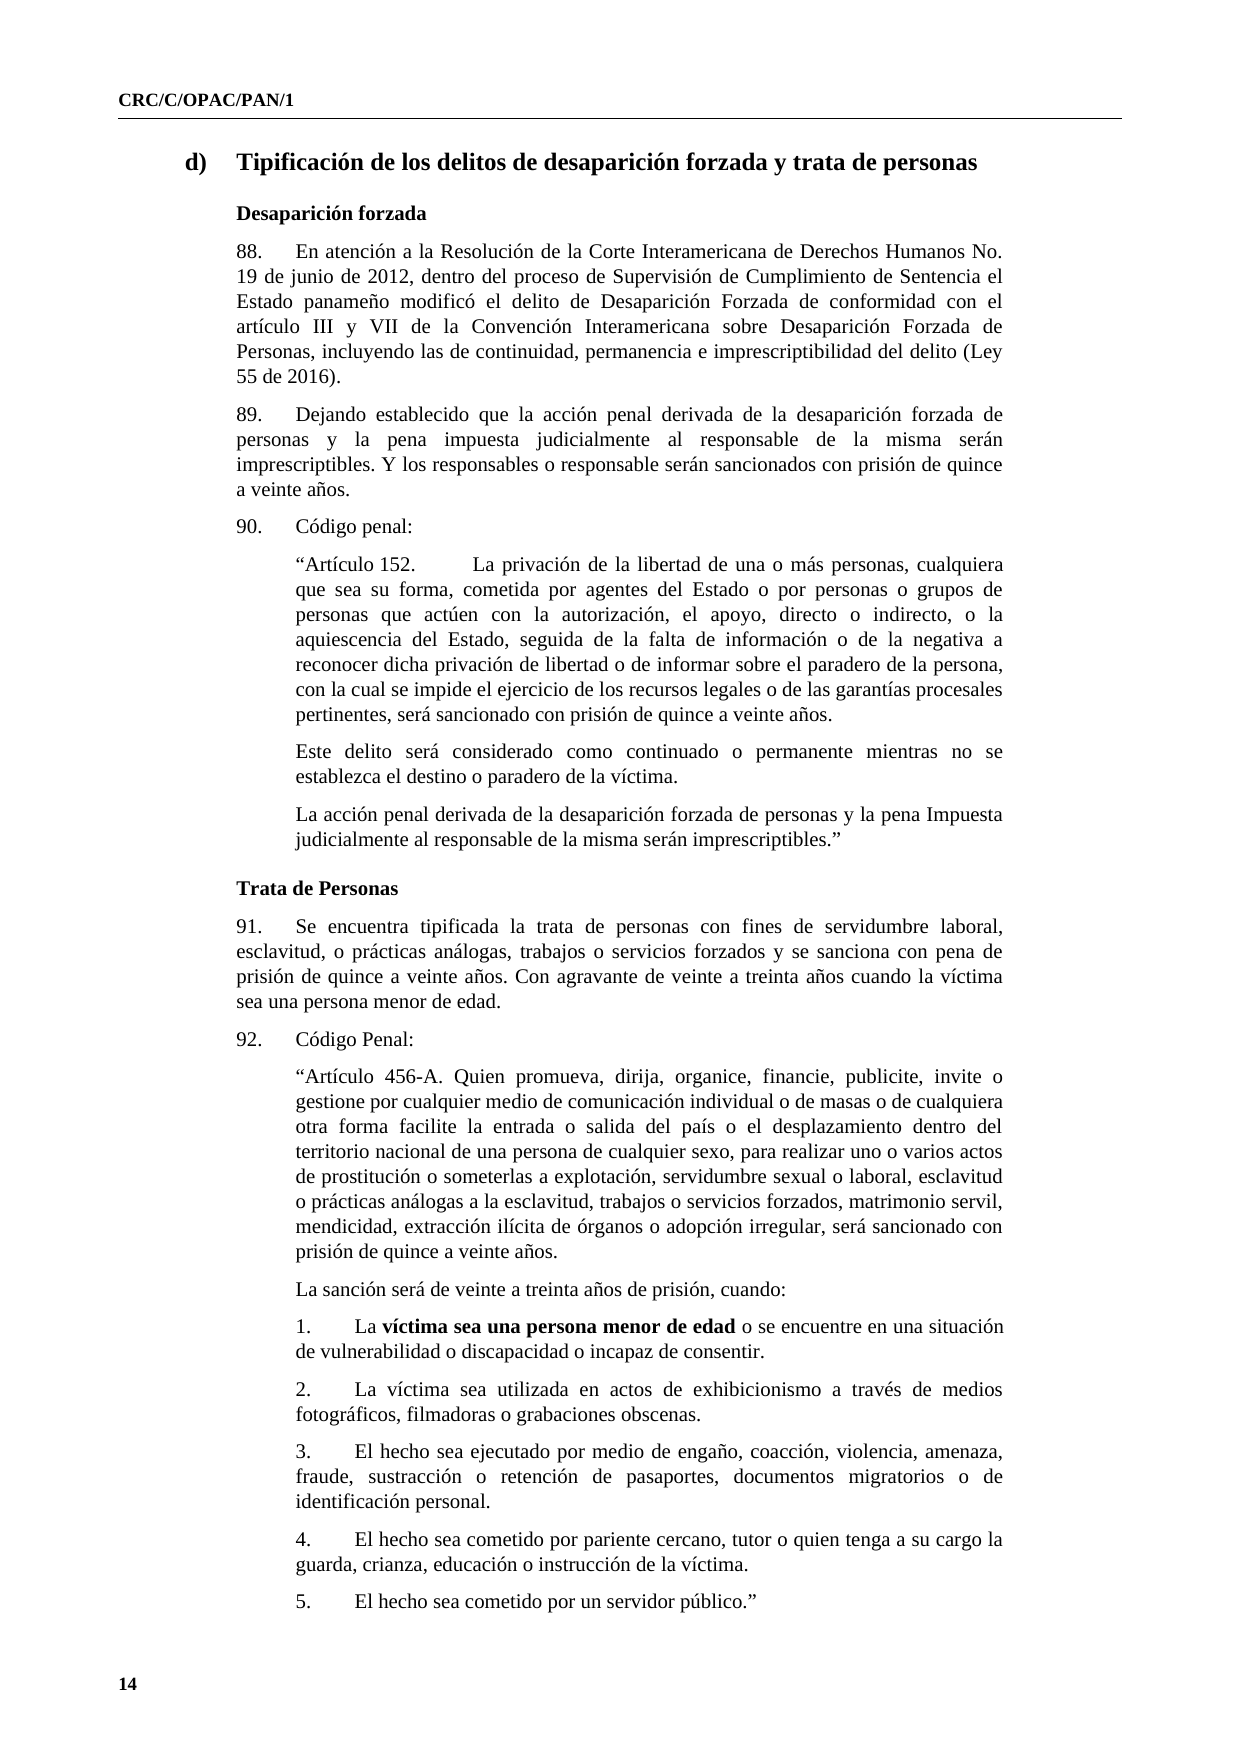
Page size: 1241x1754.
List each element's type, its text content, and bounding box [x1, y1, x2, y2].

list Se encuentra tipificada la trata de personas con fines de servidumbre laboral, esclavitud, o prácticas análogas, trabajos o servicios forzados y se sanciona con pena de prisión de quince a veinte años. Con agravante de veinte a treinta años cuando la víctima sea una persona menor de edad. [236, 913, 1004, 1013]
text Este delito será considerado como continuado o permanente mientras no se establezca el destino o paradero de la víctima. [295, 738, 1004, 788]
text 4. El hecho sea cometido por pariente cercano, tutor o quien tenga a su cargo la guarda, crianza, educación o instrucción de la víctima. [295, 1526, 1004, 1576]
text 3. El hecho sea ejecutado por medio de engaño, coacción, violencia, amenaza, fraude, sustracción o retención de pasaportes, documentos migratorios o de identificación personal. [295, 1438, 1004, 1513]
text 2. La víctima sea utilizada en actos de exhibicionismo a través de medios fotográficos, filmadoras o grabaciones obscenas. [295, 1376, 1004, 1426]
text La sanción será de veinte a treinta años de prisión, cuando: [295, 1276, 1004, 1301]
text Desaparición forzada [118, 201, 1004, 226]
text “Artículo 456-A. Quien promueva, dirija, organice, financie, publicite, invite o gestione por cualquier medio de comunicación individual o de masas o de cualquiera otra forma facilite la entrada o salida del país o el desplazamiento dentro del territorio nacional de una persona de cualquier sexo, para realizar uno o varios actos de prostitución o someterlas a explotación, servidumbre sexual o laboral, esclavitud o prácticas análogas a la esclavitud, trabajos o servicios forzados, matrimonio servil, mendicidad, extracción ilícita de órganos o adopción irregular, será sancionado con prisión de quince a veinte años. [295, 1063, 1004, 1263]
list Código penal: [236, 513, 1004, 538]
text 5. El hecho sea cometido por un servidor público.” [295, 1588, 1004, 1613]
list Código Penal: [236, 1026, 1004, 1051]
text 1. La víctima sea una persona menor de edad o se encuentre en una situación de vulnerabilidad o discapacidad o incapaz de consentir. [295, 1313, 1004, 1363]
text d) Tipificación de los delitos de desaparición forzada y trata de personas [118, 148, 1004, 176]
list En atención a la Resolución de la Corte Interamericana de Derechos Humanos No. 19 de junio de 2012, dentro del proceso de Supervisión de Cumplimiento de Sentencia el Estado panameño modificó el delito de Desaparición Forzada de conformidad con el artículo III y VII de la Convención Interamericana sobre Desaparición Forzada de Personas, incluyendo las de continuidad, permanencia e imprescriptibilidad del delito (Ley 55 de 2016). [236, 238, 1004, 388]
text La acción penal derivada de la desaparición forzada de personas y la pena Impuesta judicialmente al responsable de la misma serán imprescriptibles.” [295, 801, 1004, 851]
list Dejando establecido que la acción penal derivada de la desaparición forzada de personas y la pena impuesta judicialmente al responsable de la misma serán imprescriptibles. Y los responsables o responsable serán sancionados con prisión de quince a veinte años. [236, 401, 1004, 501]
text Trata de Personas [118, 876, 1004, 901]
text “Artículo 152. La privación de la libertad de una o más personas, cualquiera que sea su forma, cometida por agentes del Estado o por personas o grupos de personas que actúen con la autorización, el apoyo, directo o indirecto, o la aquiescencia del Estado, seguida de la falta de información o de la negativa a reconocer dicha privación de libertad o de informar sobre el paradero de la persona, con la cual se impide el ejercicio de los recursos legales o de las garantías procesales pertinentes, será sancionado con prisión de quince a veinte años. [295, 551, 1004, 726]
